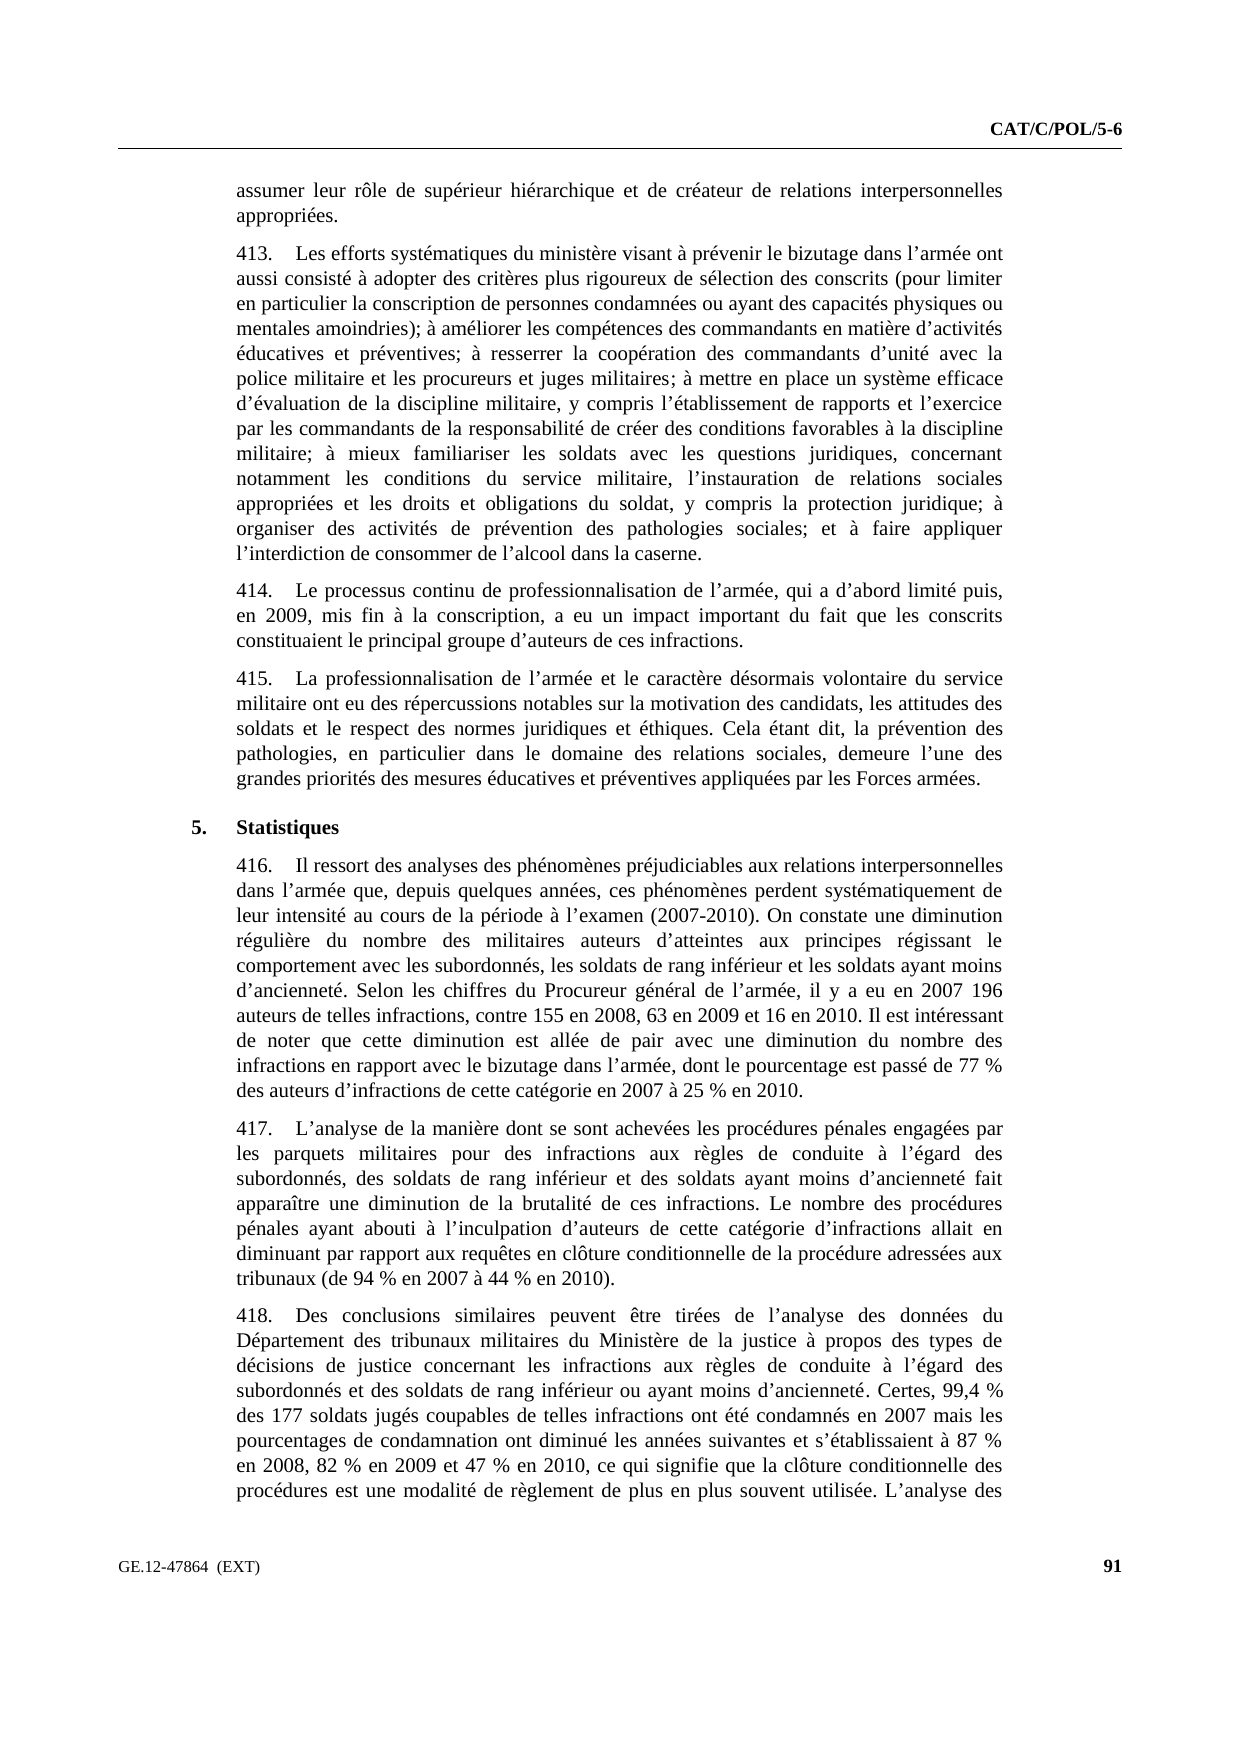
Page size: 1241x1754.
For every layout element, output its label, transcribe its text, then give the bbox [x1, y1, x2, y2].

text 5. Statistiques [118, 815, 1004, 840]
text 416. Il ressort des analyses des phénomènes préjudiciables aux relations interpersonnelles dans l’armée que, depuis quelques années, ces phénomènes perdent systématiquement de leur intensité au cours de la période à l’examen (2007-2010). On constate une diminution régulière du nombre des militaires auteurs d’atteintes aux principes régissant le comportement avec les subordonnés, les soldats de rang inférieur et les soldats ayant moins d’ancienneté. Selon les chiffres du Procureur général de l’armée, il y a eu en 2007 196 auteurs de telles infractions, contre 155 en 2008, 63 en 2009 et 16 en 2010. Il est intéressant de noter que cette diminution est allée de pair avec une diminution du nombre des infractions en rapport avec le bizutage dans l’armée, dont le pourcentage est passé de 77 % des auteurs d’infractions de cette catégorie en 2007 à 25 % en 2010. [236, 852, 1004, 1102]
text 415. La professionnalisation de l’armée et le caractère désormais volontaire du service militaire ont eu des répercussions notables sur la motivation des candidats, les attitudes des soldats et le respect des normes juridiques et éthiques. Cela étant dit, la prévention des pathologies, en particulier dans le domaine des relations sociales, demeure l’une des grandes priorités des mesures éducatives et préventives appliquées par les Forces armées. [236, 665, 1004, 790]
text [236, 1302, 1004, 1502]
text 413. Les efforts systématiques du ministère visant à prévenir le bizutage dans l’armée ont aussi consisté à adopter des critères plus rigoureux de sélection des conscrits (pour limiter en particulier la conscription de personnes condamnées ou ayant des capacités physiques ou mentales amoindries); à améliorer les compétences des commandants en matière d’activités éducatives et préventives; à resserrer la coopération des commandants d’unité avec la police militaire et les procureurs et juges militaires; à mettre en place un système efficace d’évaluation de la discipline militaire, y compris l’établissement de rapports et l’exercice par les commandants de la responsabilité de créer des conditions favorables à la discipline militaire; à mieux familiariser les soldats avec les questions juridiques, concernant notamment les conditions du service militaire, l’instauration de relations sociales appropriées et les droits et obligations du soldat, y compris la protection juridique; à organiser des activités de prévention des pathologies sociales; et à faire appliquer l’interdiction de consommer de l’alcool dans la caserne. [236, 240, 1004, 565]
text 414. Le processus continu de professionnalisation de l’armée, qui a d’abord limité puis, en 2009, mis fin à la conscription, a eu un impact important du fait que les conscrits constituaient le principal groupe d’auteurs de ces infractions. [236, 577, 1004, 652]
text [236, 177, 1004, 227]
text 417. L’analyse de la manière dont se sont achevées les procédures pénales engagées par les parquets militaires pour des infractions aux règles de conduite à l’égard des subordonnés, des soldats de rang inférieur et des soldats ayant moins d’ancienneté fait apparaître une diminution de la brutalité de ces infractions. Le nombre des procédures pénales ayant abouti à l’inculpation d’auteurs de cette catégorie d’infractions allait en diminuant par rapport aux requêtes en clôture conditionnelle de la procédure adressées aux tribunaux (de 94 % en 2007 à 44 % en 2010). [236, 1115, 1004, 1290]
